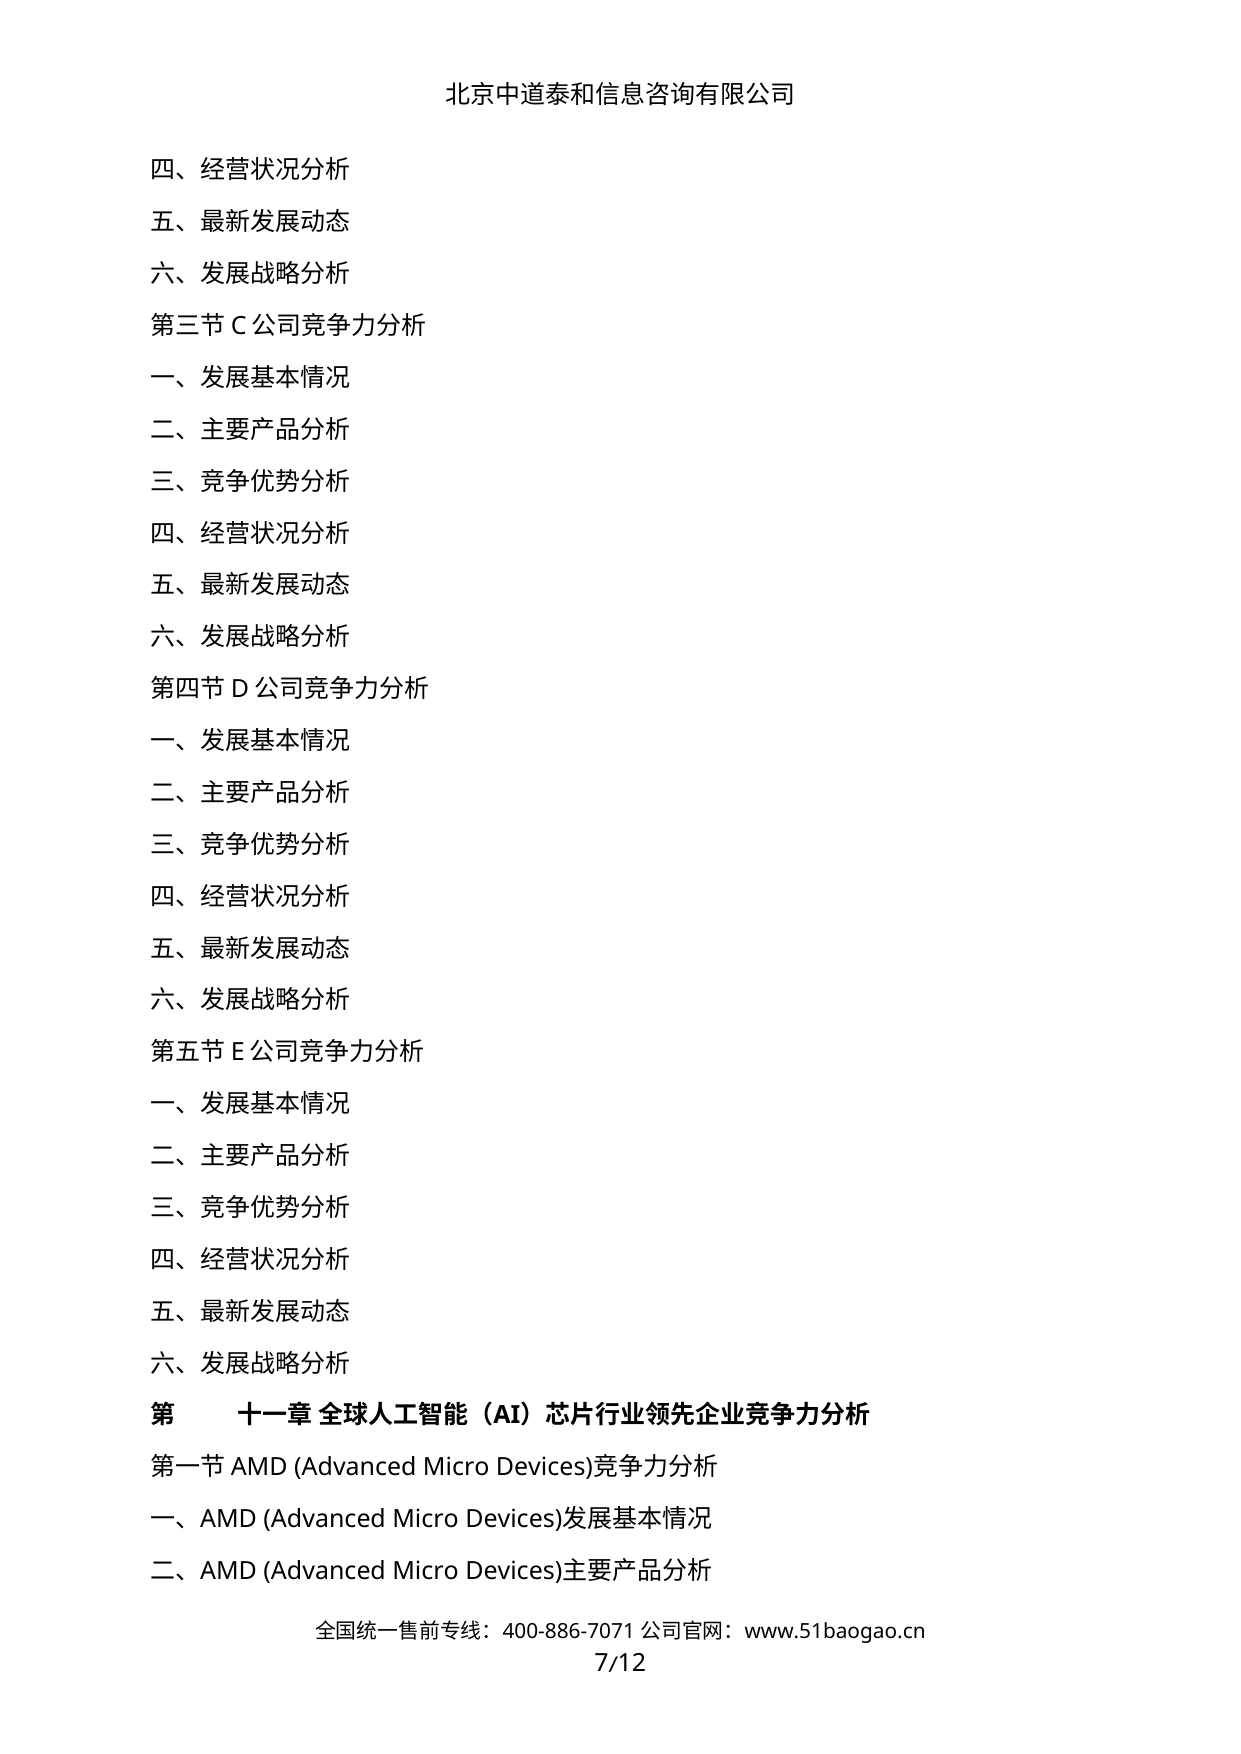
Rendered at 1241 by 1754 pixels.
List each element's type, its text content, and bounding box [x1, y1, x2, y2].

text 二、AMD (Advanced Micro Devices)主要产品分析 [150, 1551, 1090, 1587]
text 二、主要产品分析 [150, 1136, 1090, 1172]
text 五、最新发展动态 [150, 565, 1090, 601]
text 五、最新发展动态 [150, 1291, 1090, 1327]
text 一、AMD (Advanced Micro Devices)发展基本情况 [150, 1499, 1090, 1535]
text 第三节 C公司竞争力分析 [150, 306, 1090, 342]
text 第五节 E公司竞争力分析 [150, 1032, 1090, 1068]
text 二、主要产品分析 [150, 409, 1090, 446]
text 四、经营状况分析 [150, 150, 1090, 186]
text 四、经营状况分析 [150, 1239, 1090, 1276]
text 三、竞争优势分析 [150, 824, 1090, 861]
text 二、主要产品分析 [150, 772, 1090, 809]
text 一、发展基本情况 [150, 721, 1090, 757]
text 第四节 D公司竞争力分析 [150, 669, 1090, 705]
text 五、最新发展动态 [150, 928, 1090, 964]
text 一、发展基本情况 [150, 1084, 1090, 1120]
text 六、发展战略分析 [150, 1343, 1090, 1379]
text 六、发展战略分析 [150, 254, 1090, 290]
text 第一节 AMD (Advanced Micro Devices)竞争力分析 [150, 1447, 1090, 1483]
text 四、经营状况分析 [150, 513, 1090, 549]
text 三、竞争优势分析 [150, 461, 1090, 497]
text 三、竞争优势分析 [150, 1187, 1090, 1224]
text 五、最新发展动态 [150, 202, 1090, 238]
text 第 十一章 全球人工智能（AI）芯片行业领先企业竞争力分析 [150, 1395, 1090, 1431]
text 四、经营状况分析 [150, 876, 1090, 912]
text 一、发展基本情况 [150, 357, 1090, 394]
text 六、发展战略分析 [150, 980, 1090, 1016]
text 六、发展战略分析 [150, 617, 1090, 653]
